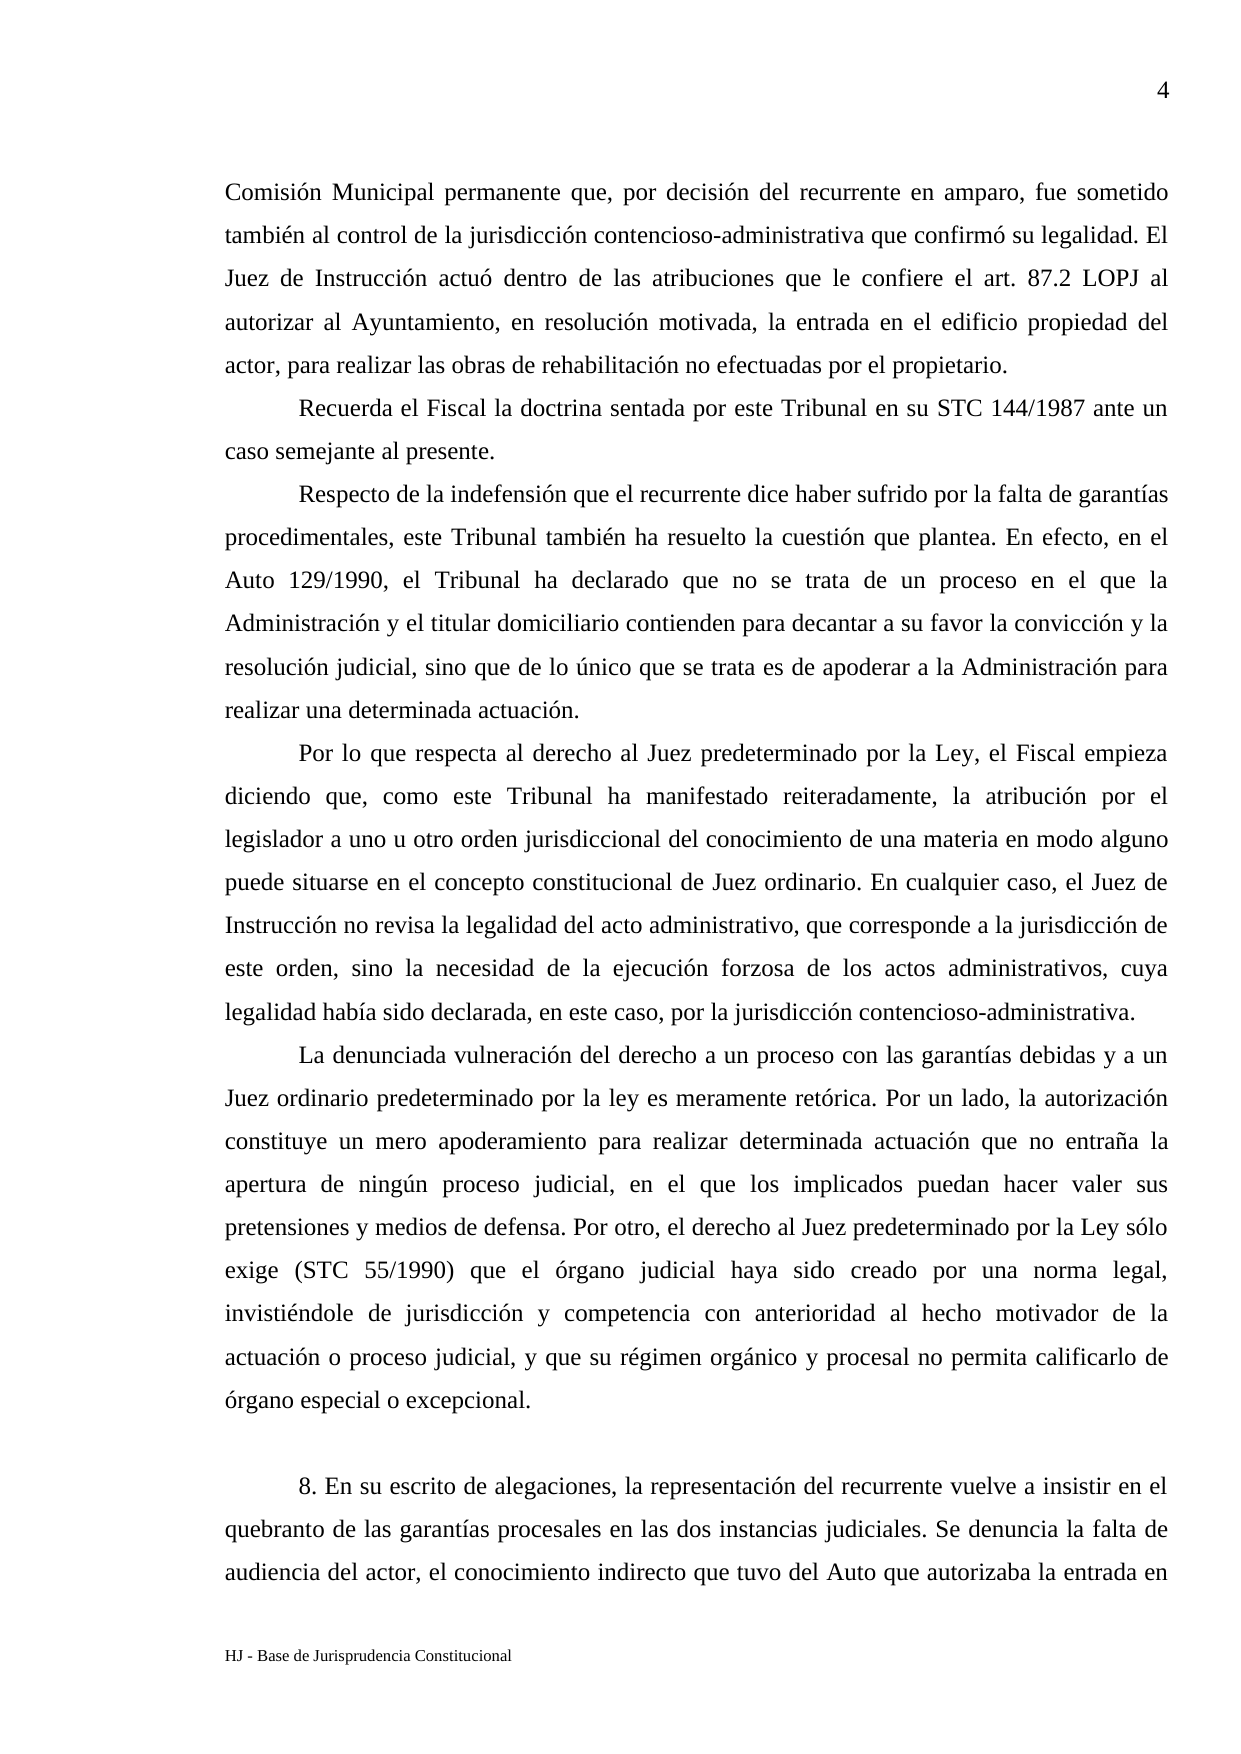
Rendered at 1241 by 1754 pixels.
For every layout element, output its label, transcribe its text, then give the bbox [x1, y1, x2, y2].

text Recuerda el Fiscal la doctrina sentada por este Tribunal en su STC 144/1987 ante un caso semejante al presente. [224, 393, 1169, 465]
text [224, 177, 1169, 378]
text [224, 1471, 1169, 1586]
text Respecto de la indefensión que el recurrente dice haber sufrido por la falta de garantías procedimentales, este Tribunal también ha resuelto la cuestión que plantea. En efecto, en el Auto 129/1990, el Tribunal ha declarado que no se trata de un proceso en el que la Administración y el titular domiciliario contienden para decantar a su favor la convicción y la resolución judicial, sino que de lo único que se trata es de apoderar a la Administración para realizar una determinada actuación. [224, 479, 1169, 723]
text Por lo que respecta al derecho al Juez predeterminado por la Ley, el Fiscal empieza diciendo que, como este Tribunal ha manifestado reiteradamente, la atribución por el legislador a uno u otro orden jurisdiccional del conocimiento de una materia en modo alguno puede situarse en el concepto constitucional de Juez ordinario. En cualquier caso, el Juez de Instrucción no revisa la legalidad del acto administrativo, que corresponde a la jurisdicción de este orden, sino la necesidad de la ejecución forzosa de los actos administrativos, cuya legalidad había sido declarada, en este caso, por la jurisdicción contencioso-administrativa. [224, 738, 1169, 1025]
text La denunciada vulneración del derecho a un proceso con las garantías debidas y a un Juez ordinario predeterminado por la ley es meramente retórica. Por un lado, la autorización constituye un mero apoderamiento para realizar determinada actuación que no entraña la apertura de ningún proceso judicial, en el que los implicados puedan hacer valer sus pretensiones y medios de defensa. Por otro, el derecho al Juez predeterminado por la Ley sólo exige (STC 55/1990) que el órgano judicial haya sido creado por una norma legal, invistiéndole de jurisdicción y competencia con anterioridad al hecho motivador de la actuación o proceso judicial, y que su régimen orgánico y procesal no permita calificarlo de órgano especial o excepcional. [224, 1040, 1169, 1413]
